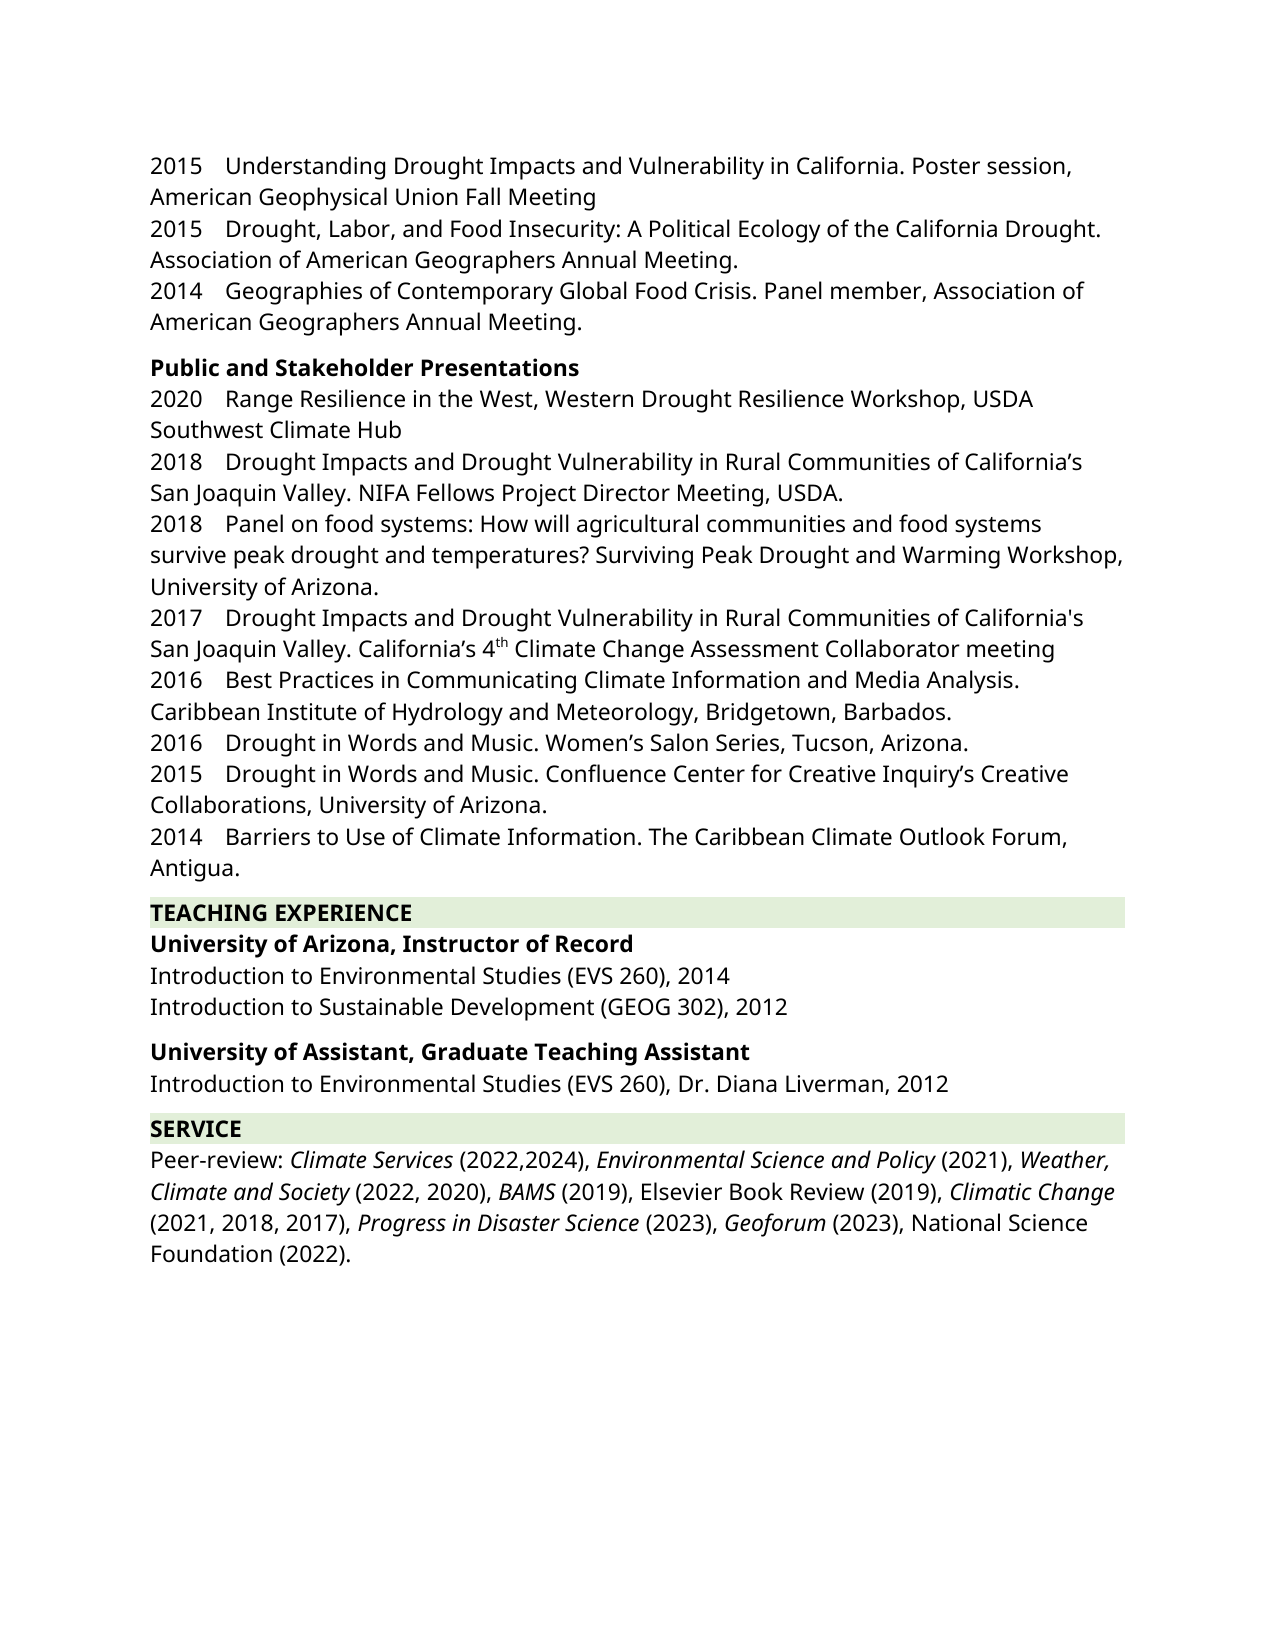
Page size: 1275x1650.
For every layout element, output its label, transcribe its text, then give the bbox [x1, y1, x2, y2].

text 2018 Drought Impacts and Drought Vulnerability in Rural Communities of California’s San Joaquin Valley. NIFA Fellows Project Director Meeting, USDA. [150, 445, 1125, 508]
text 2018 Panel on food systems: How will agricultural communities and food systems survive peak drought and temperatures? Surviving Peak Drought and Warming Workshop, University of Arizona. [150, 508, 1125, 602]
text 2014 Geographies of Contemporary Global Food Crisis. Panel member, Association of American Geographers Annual Meeting. [150, 275, 1125, 337]
text 2017 Drought Impacts and Drought Vulnerability in Rural Communities of California's San Joaquin Valley. California’s 4th Climate Change Assessment Collaborator meeting [150, 602, 1125, 664]
text Public and Stakeholder Presentations [150, 352, 1125, 383]
text 2014 Barriers to Use of Climate Information. The Caribbean Climate Outlook Forum, Antigua. [150, 820, 1125, 883]
text 2015 Drought, Labor, and Food Insecurity: A Political Ecology of the California Drought. Association of American Geographers Annual Meeting. [150, 212, 1125, 275]
text 2015 Understanding Drought Impacts and Vulnerability in California. Poster session, American Geophysical Union Fall Meeting [150, 150, 1125, 212]
text 2016 Drought in Words and Music. Women’s Salon Series, Tucson, Arizona. [150, 727, 1125, 758]
text Peer-review: Climate Services (2022,2024), Environmental Science and Policy (2021), Weather, Climate and Society (2022, 2020), BAMS (2019), Elsevier Book Review (2019), Climatic Change (2021, 2018, 2017), Progress in Disaster Science (2023), Geoforum (2023), National Science Foundation (2022). [150, 1144, 1125, 1269]
text 2020 Range Resilience in the West, Western Drought Resilience Workshop, USDA Southwest Climate Hub [150, 383, 1125, 445]
text University of Assistant, Graduate Teaching Assistant [150, 1036, 1125, 1067]
text University of Arizona, Instructor of Record [150, 928, 1125, 959]
text Introduction to Environmental Studies (EVS 260), Dr. Diana Liverman, 2012 [150, 1067, 1125, 1099]
text 2015 Drought in Words and Music. Confluence Center for Creative Inquiry’s Creative Collaborations, University of Arizona. [150, 758, 1125, 820]
text Introduction to Environmental Studies (EVS 260), 2014 [150, 959, 1125, 991]
text Introduction to Sustainable Development (GEOG 302), 2012 [150, 991, 1125, 1022]
text SERVICE [150, 1113, 1125, 1144]
text 2016 Best Practices in Communicating Climate Information and Media Analysis. Caribbean Institute of Hydrology and Meteorology, Bridgetown, Barbados. [150, 664, 1125, 727]
text TEACHING EXPERIENCE [150, 897, 1125, 928]
